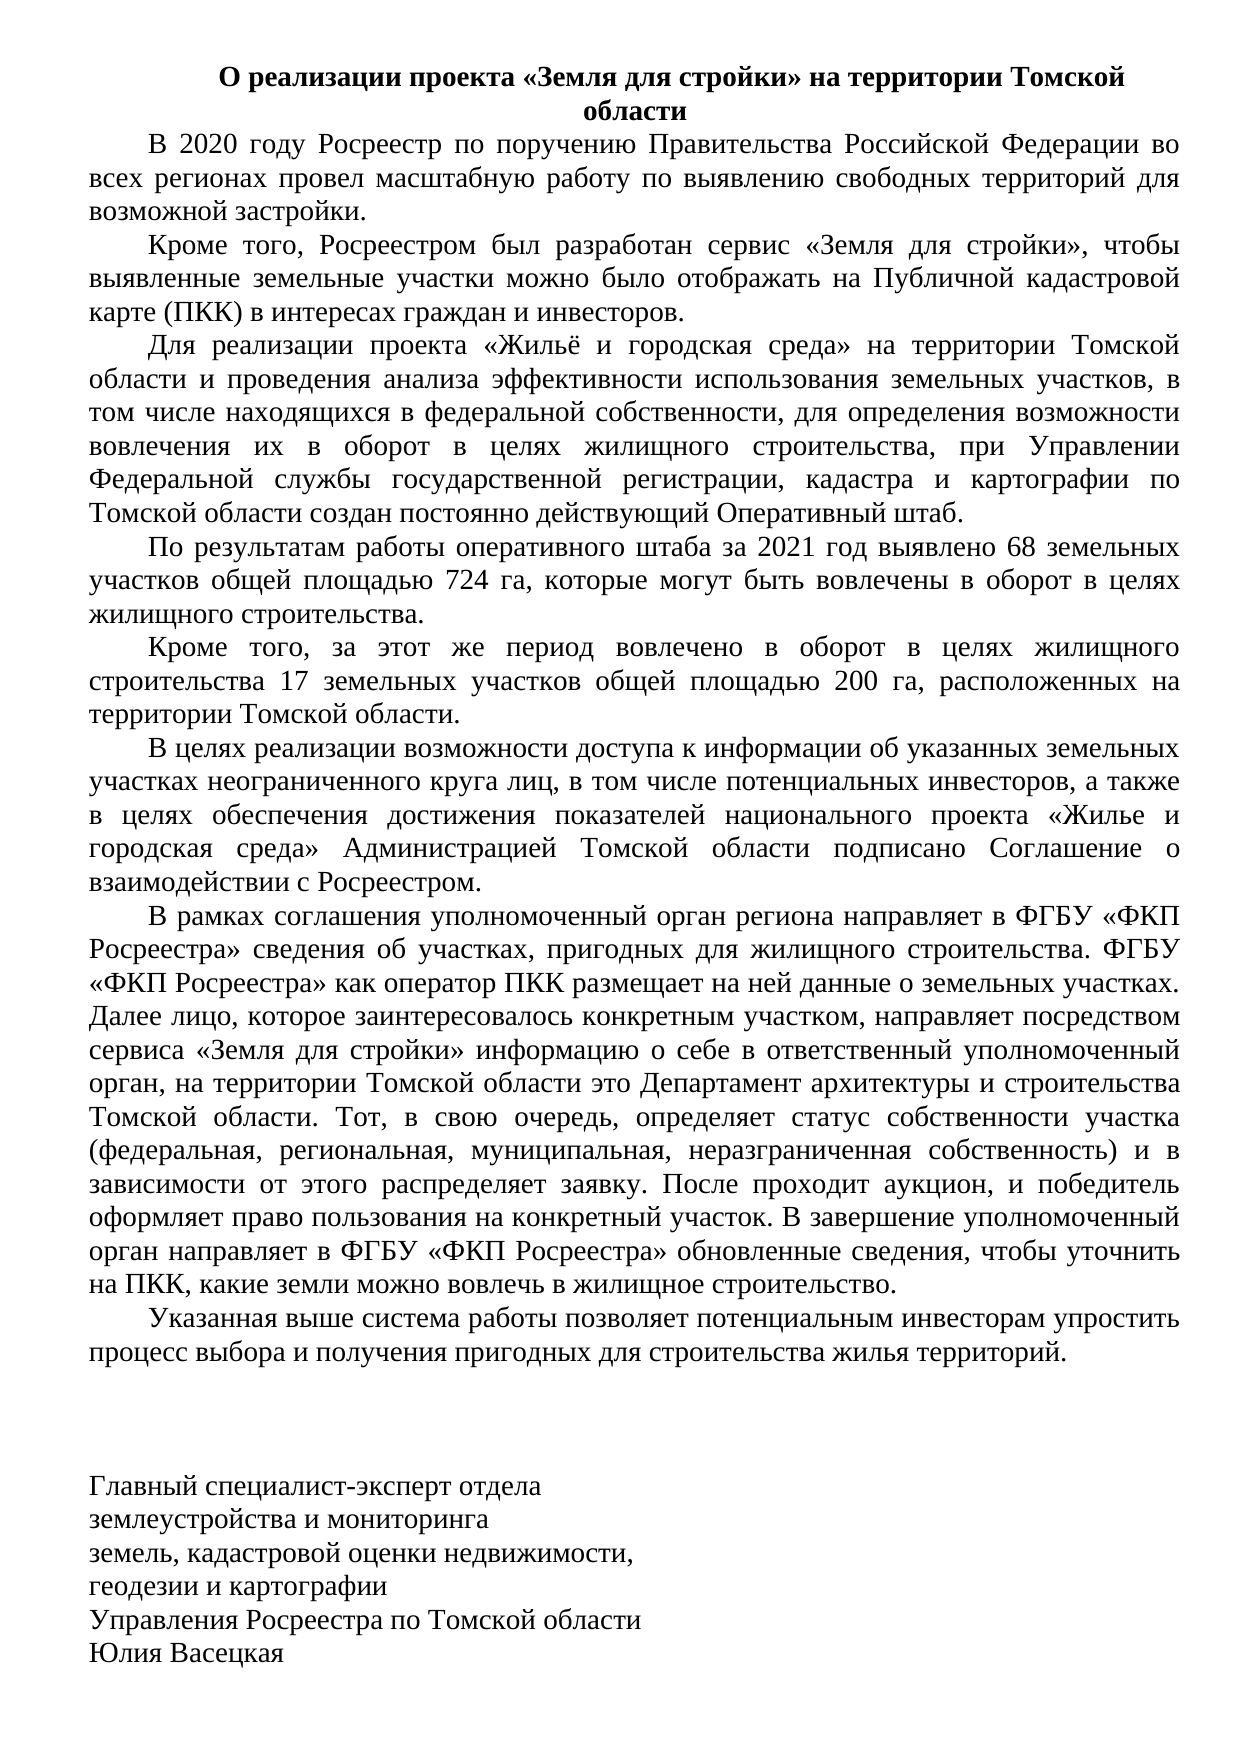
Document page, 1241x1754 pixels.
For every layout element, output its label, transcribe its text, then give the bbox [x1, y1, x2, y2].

text земель, кадастровой оценки недвижимости, [89, 1535, 1181, 1568]
text Для реализации проекта «Жильё и городская среда» на территории Томской области и проведения анализа эффективности использования земельных участков, в том числе находящихся в федеральной собственности, для определения возможности вовлечения их в оборот в целях жилищного строительства, при Управлении Федеральной службы государственной регистрации, кадастра и картографии по Томской области создан постоянно действующий Оперативный штаб. [89, 327, 1181, 529]
text Кроме того, за этот же период вовлечено в оборот в целях жилищного строительства 17 земельных участков общей площадью 200 га, расположенных на территории Томской области. [89, 629, 1181, 730]
text В 2020 году Росреестр по поручению Правительства Российской Федерации во всех регионах провел масштабную работу по выявлению свободных территорий для возможной застройки. [89, 126, 1181, 227]
text В целях реализации возможности доступа к информации об указанных земельных участках неограниченного круга лиц, в том числе потенциальных инвесторов, а также в целях обеспечения достижения показателей национального проекта «Жилье и городская среда» Администрацией Томской области подписано Соглашение о взаимодействии с Росреестром. [89, 730, 1181, 898]
text В рамках соглашения уполномоченный орган региона направляет в ФГБУ «ФКП Росреестра» сведения об участках, пригодных для жилищного строительства. ФГБУ «ФКП Росреестра» как оператор ПКК размещает на ней данные о земельных участках. Далее лицо, которое заинтересовалось конкретным участком, направляет посредством сервиса «Земля для стройки» информацию о себе в ответственный уполномоченный орган, на территории Томской области это Департамент архитектуры и строительства Томской области. Тот, в свою очередь, определяет статус собственности участка (федеральная, региональная, муниципальная, неразграниченная собственность) и в зависимости от этого распределяет заявку. После проходит аукцион, и победитель оформляет право пользования на конкретный участок. В завершение уполномоченный орган направляет в ФГБУ «ФКП Росреестра» обновленные сведения, чтобы уточнить на ПКК, какие земли можно вовлечь в жилищное строительство. [89, 898, 1181, 1300]
text По результатам работы оперативного штаба за 2021 год выявлено 68 земельных участков общей площадью 724 га, которые могут быть вовлечены в оборот в целях жилищного строительства. [89, 529, 1181, 629]
text О реализации проекта «Земля для стройки» на территории Томской области [89, 59, 1181, 126]
text Кроме того, Росреестром был разработан сервис «Земля для стройки», чтобы выявленные земельные участки можно было отображать на Публичной кадастровой карте (ПКК) в интересах граждан и инвесторов. [89, 227, 1181, 327]
text землеустройства и мониторинга [89, 1501, 1181, 1535]
text Управления Росреестра по Томской области [89, 1602, 1181, 1636]
text геодезии и картографии [89, 1568, 1181, 1602]
text Указанная выше система работы позволяет потенциальным инвесторам упростить процесс выбора и получения пригодных для строительства жилья территорий. [89, 1300, 1181, 1367]
text Главный специалист-эксперт отдела [89, 1468, 1181, 1501]
text Юлия Васецкая [89, 1636, 1181, 1669]
